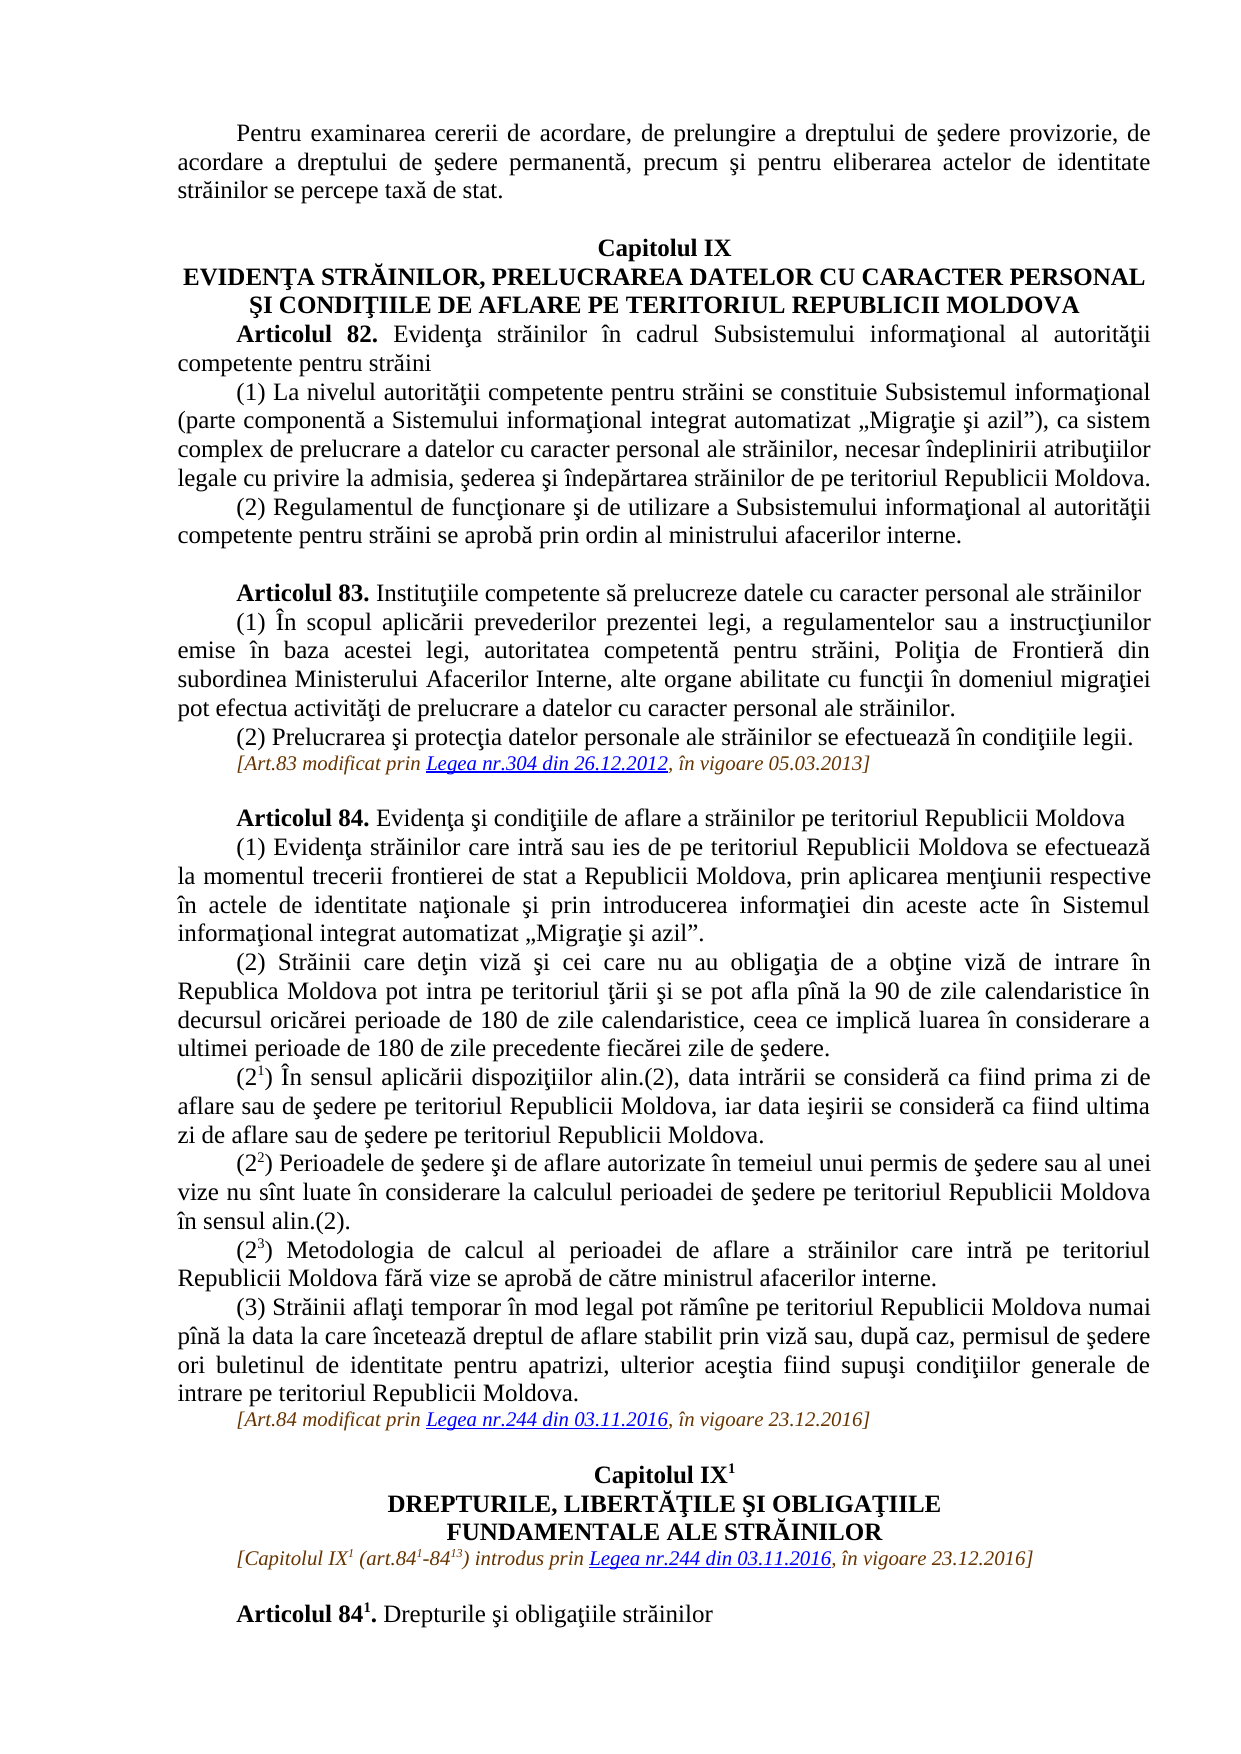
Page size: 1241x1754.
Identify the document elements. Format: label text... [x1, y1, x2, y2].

text EVIDENŢA STRĂINILOR, PRELUCRAREA DATELOR CU CARACTER PERSONAL [177, 262, 1152, 291]
text (1) Evidenţa străinilor care intră sau ies de pe teritoriul Republicii Moldova se efectuează la momentul trecerii frontierei de stat a Republicii Moldova, prin aplicarea menţiunii respective în actele de identitate naţionale şi prin introducerea informaţiei din aceste acte în Sistemul informaţional integrat automatizat „Migraţie şi azil”. [177, 832, 1152, 947]
text (1) La nivelul autorităţii competente pentru străini se constituie Subsistemul informaţional (parte componentă a Sistemului informaţional integrat automatizat „Migraţie şi azil”), ca sistem complex de prelucrare a datelor cu caracter personal ale străinilor, necesar îndeplinirii atribuţiilor legale cu privire la admisia, şederea şi îndepărtarea străinilor de pe teritoriul Republicii Moldova. [177, 377, 1152, 492]
text FUNDAMENTALE ALE STRĂINILOR [177, 1517, 1152, 1546]
text (3) Străinii aflaţi temporar în mod legal pot rămîne pe teritoriul Republicii Moldova numai pînă la data la care încetează dreptul de aflare stabilit prin viză sau, după caz, permisul de şedere ori buletinul de identitate pentru apatrizi, ulterior aceştia fiind supuşi condiţiilor generale de intrare pe teritoriul Republicii Moldova. [177, 1292, 1152, 1407]
text Pentru examinarea cererii de acordare, de prelungire a dreptului de şedere provizorie, de acordare a dreptului de şedere permanentă, precum şi pentru eliberarea actelor de identitate străinilor se percepe taxă de stat. [177, 118, 1152, 204]
text Capitolul IX [177, 233, 1152, 262]
text (23) Metodologia de calcul al perioadei de aflare a străinilor care intră pe teritoriul Republicii Moldova fără vize se aprobă de către ministrul afacerilor interne. [177, 1235, 1152, 1292]
text Articolul 84. Evidenţa şi condiţiile de aflare a străinilor pe teritoriul Republicii Moldova [177, 803, 1152, 832]
text Articolul 841. Drepturile şi obligaţiile străinilor [177, 1599, 1152, 1628]
text Articolul 82. Evidenţa străinilor în cadrul Subsistemului informaţional al autorităţii competente pentru străini [177, 319, 1152, 377]
text (22) Perioadele de şedere şi de aflare autorizate în temeiul unui permis de şedere sau al unei vize nu sînt luate în considerare la calculul perioadei de şedere pe teritoriul Republicii Moldova în sensul alin.(2). [177, 1148, 1152, 1235]
text Articolul 83. Instituţiile competente să prelucreze datele cu caracter personal ale străinilor [177, 578, 1152, 607]
text (21) În sensul aplicării dispoziţiilor alin.(2), data intrării se consideră ca fiind prima zi de aflare sau de şedere pe teritoriul Republicii Moldova, iar data ieşirii se consideră ca fiind ultima zi de aflare sau de şedere pe teritoriul Republicii Moldova. [177, 1062, 1152, 1148]
text [Capitolul IX1 (art.841-8413) introdus prin Legea nr.244 din 03.11.2016, în vigoare 23.12.2016] [177, 1546, 1152, 1570]
text [Art.83 modificat prin Legea nr.304 din 26.12.2012, în vigoare 05.03.2013] [177, 751, 1152, 775]
text Capitolul IX1 [177, 1460, 1152, 1489]
text (2) Regulamentul de funcţionare şi de utilizare a Subsistemului informaţional al autorităţii competente pentru străini se aprobă prin ordin al ministrului afacerilor interne. [177, 492, 1152, 549]
text (2) Prelucrarea şi protecţia datelor personale ale străinilor se efectuează în condiţiile legii. [177, 722, 1152, 751]
text DREPTURILE, LIBERTĂŢILE ŞI OBLIGAŢIILE [177, 1489, 1152, 1517]
text [Art.84 modificat prin Legea nr.244 din 03.11.2016, în vigoare 23.12.2016] [177, 1407, 1152, 1431]
text (2) Străinii care deţin viză şi cei care nu au obligaţia de a obţine viză de intrare în Republica Moldova pot intra pe teritoriul ţării şi se pot afla pînă la 90 de zile calendaristice în decursul oricărei perioade de 180 de zile calendaristice, ceea ce implică luarea în considerare a ultimei perioade de 180 de zile precedente fiecărei zile de şedere. [177, 947, 1152, 1062]
text (1) În scopul aplicării prevederilor prezentei legi, a regulamentelor sau a instrucţiunilor emise în baza acestei legi, autoritatea competentă pentru străini, Poliţia de Frontieră din subordinea Ministerului Afacerilor Interne, alte organe abilitate cu funcţii în domeniul migraţiei pot efectua activităţi de prelucrare a datelor cu caracter personal ale străinilor. [177, 607, 1152, 722]
text ŞI CONDIŢIILE DE AFLARE PE TERITORIUL REPUBLICII MOLDOVA [177, 291, 1152, 319]
